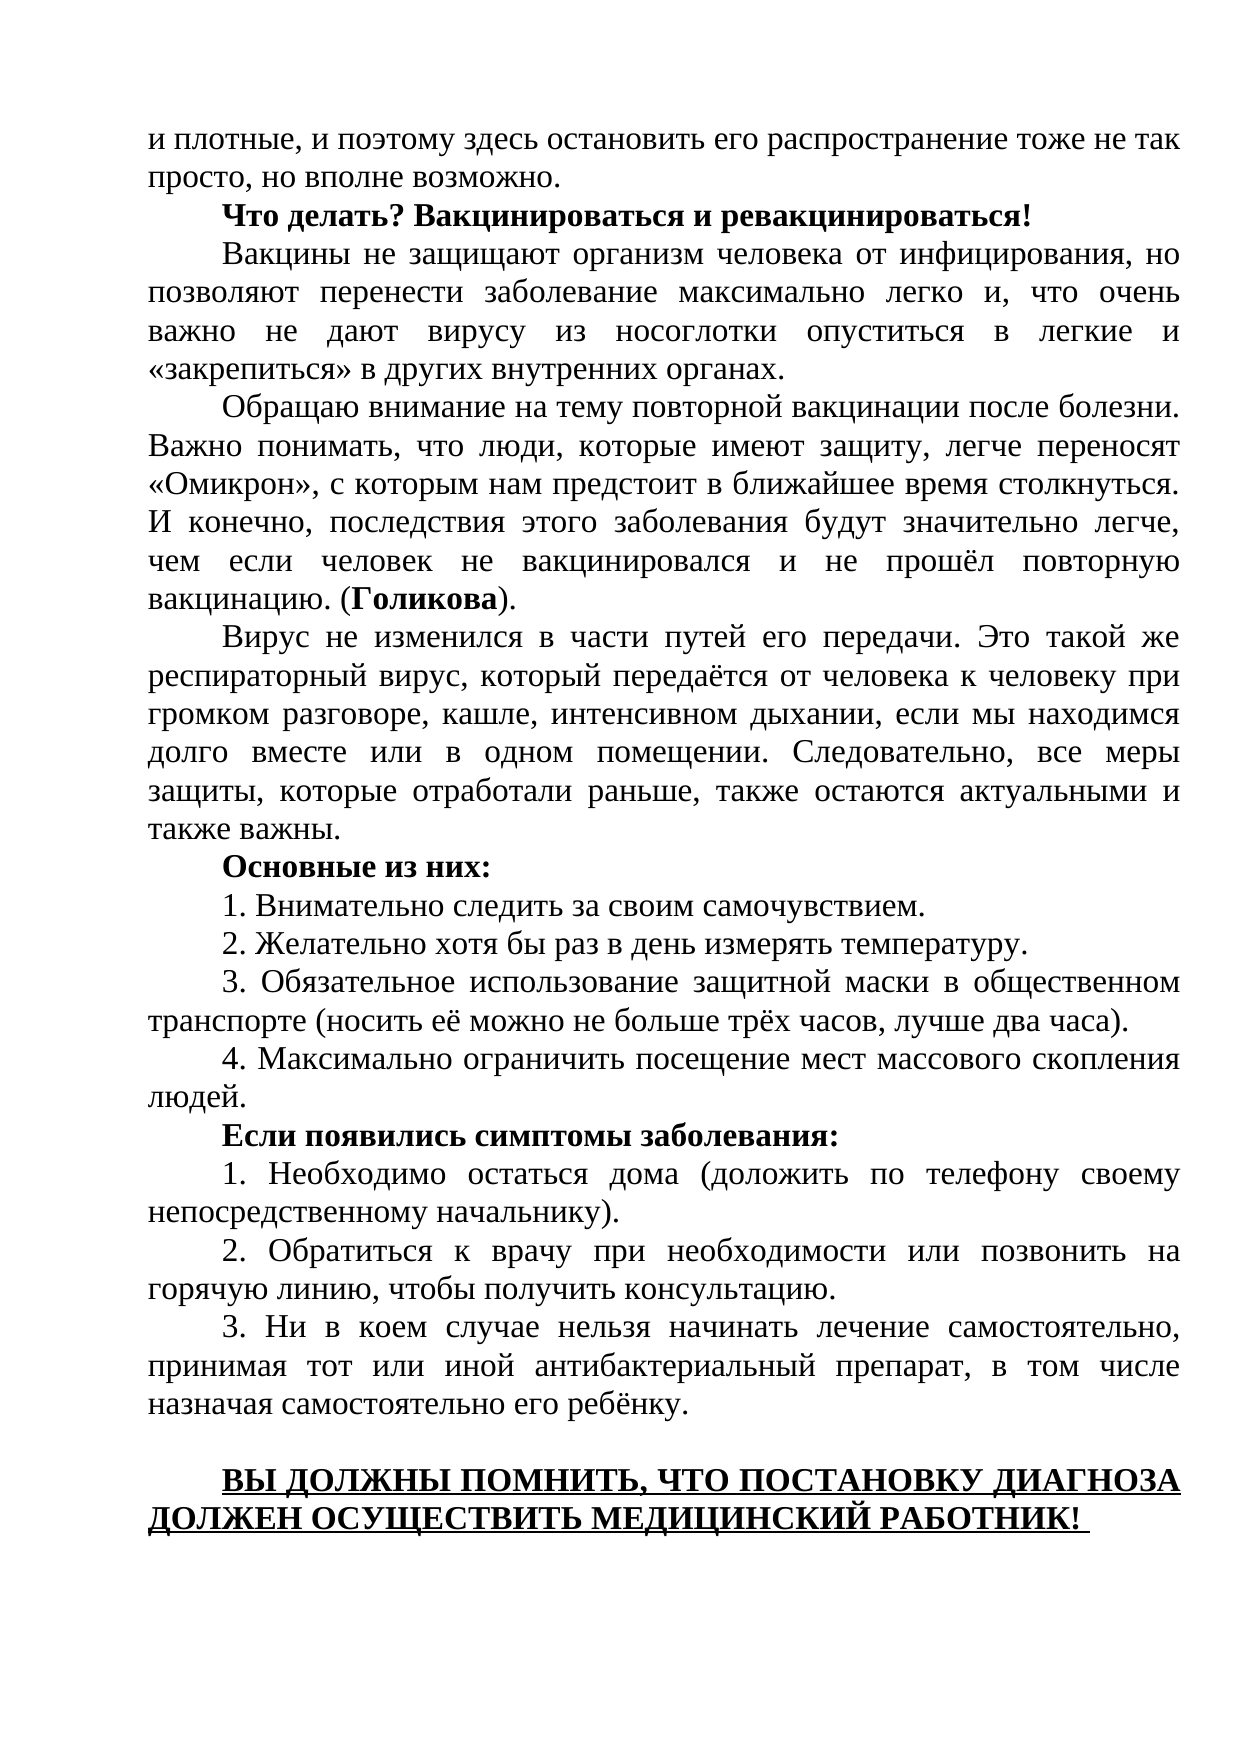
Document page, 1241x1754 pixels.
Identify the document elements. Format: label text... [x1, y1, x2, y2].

text Основные из них: [148, 846, 1181, 885]
text 3. Ни в коем случае нельзя начинать лечение самостоятельно, принимая тот или иной антибактериальный препарат, в том числе назначая самостоятельно его ребёнку. [148, 1306, 1181, 1421]
text Обращаю внимание на тему повторной вакцинации после болезни. Важно понимать, что люди, которые имеют защиту, легче переносят «Омикрон», с которым нам предстоит в ближайшее время столкнуться. И конечно, последствия этого заболевания будут значительно легче, чем если человек не вакцинировался и не прошёл повторную вакцинацию. (Голикова). [148, 386, 1181, 616]
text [148, 118, 1181, 195]
text Что делать? Вакцинироваться и ревакцинироваться! [148, 195, 1181, 233]
text 2. Желательно хотя бы раз в день измерять температуру. [148, 923, 1181, 961]
text 4. Максимально ограничить посещение мест массового скопления людей. [148, 1038, 1181, 1115]
text Вакцины не защищают организм человека от инфицирования, но позволяют перенести заболевание максимально легко и, что очень важно не дают вирусу из носоглотки опуститься в легкие и «закрепиться» в других внутренних органах. [148, 233, 1181, 386]
text ВЫ ДОЛЖНЫ ПОМНИТЬ, ЧТО ПОСТАНОВКУ ДИАГНОЗА ДОЛЖЕН ОСУЩЕСТВИТЬ МЕДИЦИНСКИЙ РАБОТНИК! [148, 1460, 1181, 1536]
text 1. Необходимо остаться дома (доложить по телефону своему непосредственному начальнику). [148, 1153, 1181, 1230]
text 3. Обязательное использование защитной маски в общественном транспорте (носить её можно не больше трёх часов, лучше два часа). [148, 961, 1181, 1038]
text Вирус не изменился в части путей его передачи. Это такой же респираторный вирус, который передаётся от человека к человеку при громком разговоре, кашле, интенсивном дыхании, если мы находимся долго вместе или в одном помещении. Следовательно, все меры защиты, которые отработали раньше, также остаются актуальными и также важны. [148, 616, 1181, 846]
text 1. Внимательно следить за своим самочувствием. [148, 885, 1181, 923]
text 2. Обратиться к врачу при необходимости или позвонить на горячую линию, чтобы получить консультацию. [148, 1230, 1181, 1306]
text Если появились симптомы заболевания: [148, 1115, 1181, 1153]
